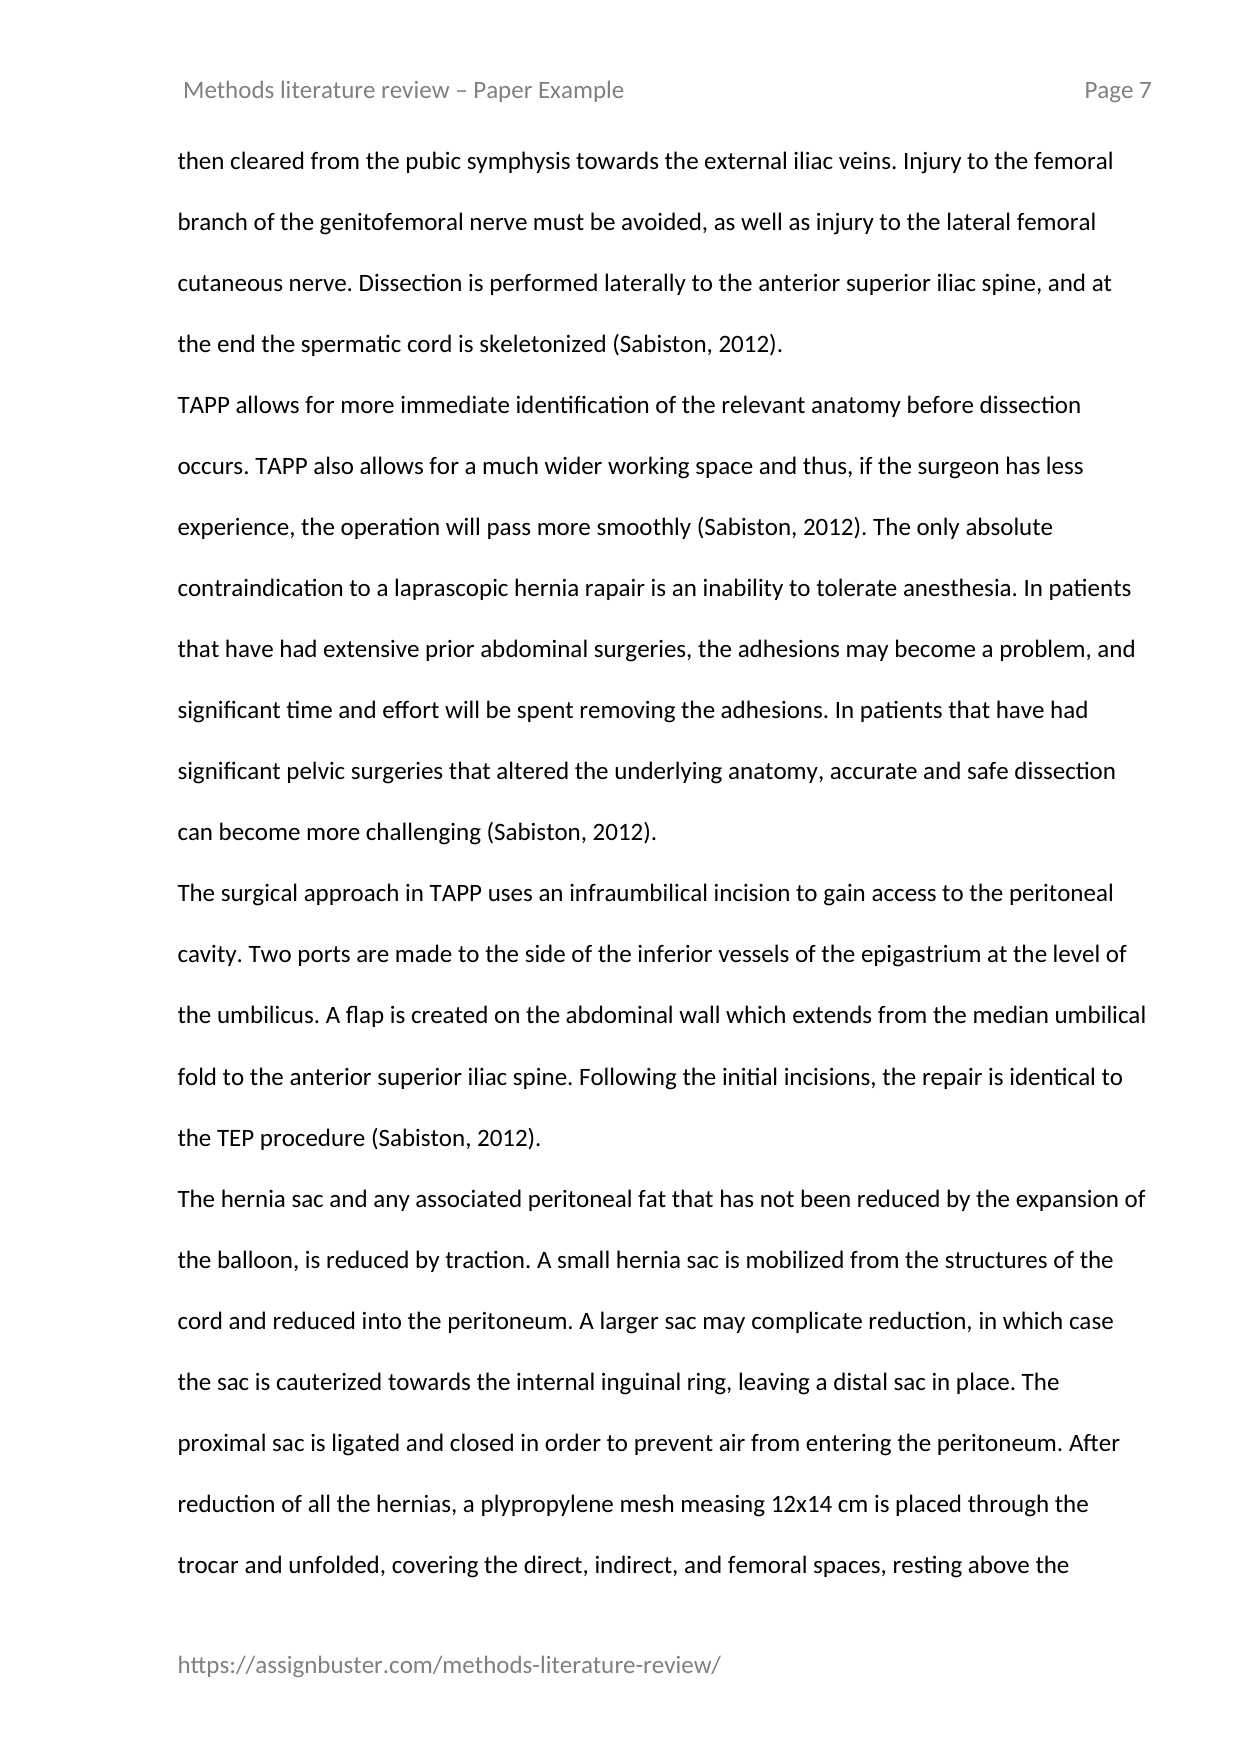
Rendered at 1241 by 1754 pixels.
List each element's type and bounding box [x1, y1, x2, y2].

text [177, 145, 1152, 1579]
